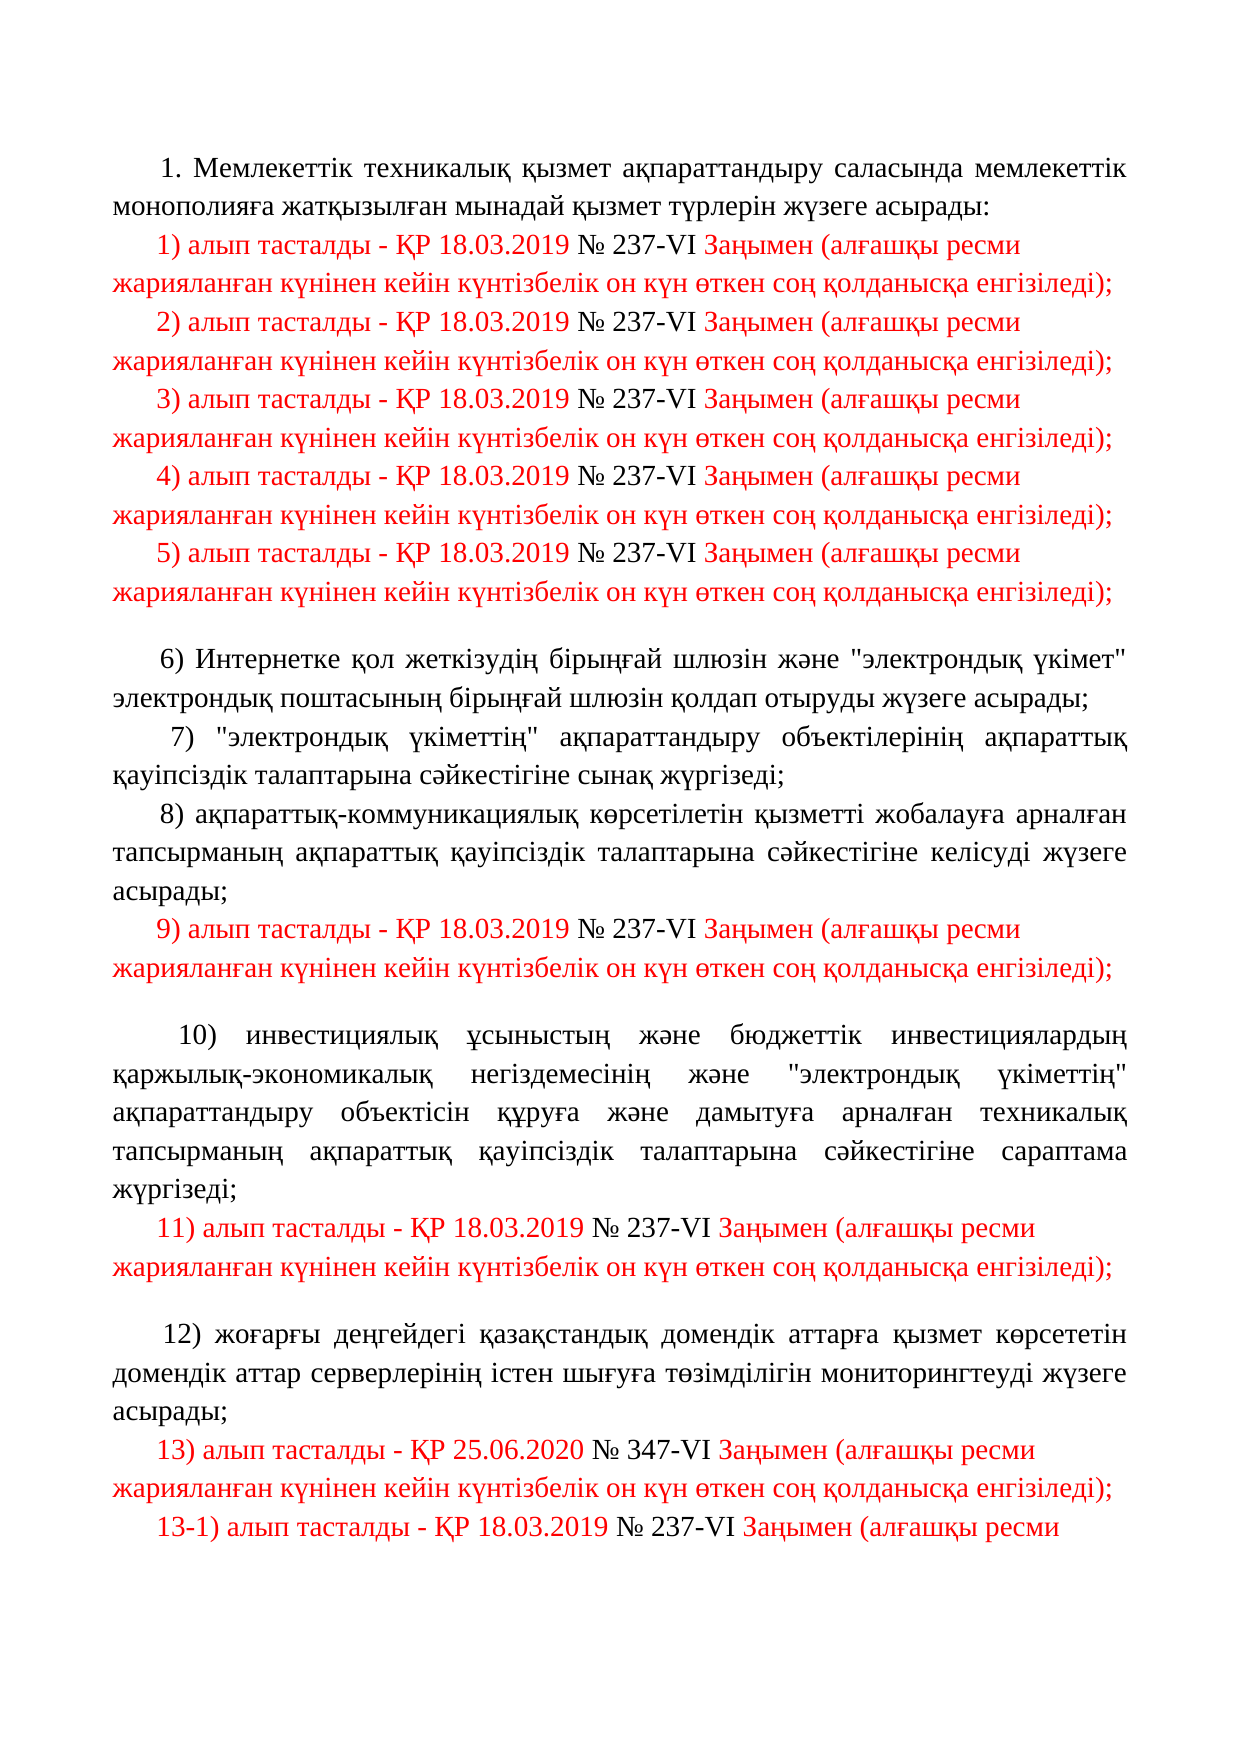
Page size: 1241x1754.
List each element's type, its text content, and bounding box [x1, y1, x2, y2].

text 12) жоғарғы деңгейдегі қазақстандық домендік аттарға қызмет көрсететін домендік аттар серверлерінің істен шығуға төзімділігін мониторингтеуді жүзеге асырады; [112, 1316, 1128, 1427]
text 8) ақпараттық-коммуникациялық көрсетілетін қызметті жобалауға арналған тапсырманың ақпараттық қауіпсіздік талаптарына сәйкестігіне келісуді жүзеге асырады; [112, 796, 1128, 906]
text 1) алып тасталды - ҚР 18.03.2019 № 237-VI Заңымен (алғашқы ресми жарияланған күнінен кейін күнтізбелік он күн өткен соң қолданысқа енгізіледі); 2) алып тасталды - ҚР 18.03.2019 № 237-VI Заңымен (алғашқы ресми жарияланған күнінен кейін күнтізбелік он күн өткен соң қолданысқа енгізіледі); 3) алып тасталды - ҚР 18.03.2019 № 237-VI Заңымен (алғашқы ресми жарияланған күнінен кейін күнтізбелік он күн өткен соң қолданысқа енгізіледі); 4) алып тасталды - ҚР 18.03.2019 № 237-VI Заңымен (алғашқы ресми жарияланған күнінен кейін күнтізбелік он күн өткен соң қолданысқа енгізіледі); 5) алып тасталды - ҚР 18.03.2019 № 237-VI Заңымен (алғашқы ресми жарияланған күнінен кейін күнтізбелік он күн өткен соң қолданысқа енгізіледі); [112, 227, 1128, 638]
text 6) Интернетке қол жеткізудің бірыңғай шлюзін және "электрондық үкімет" электрондық поштасының бірыңғай шлюзін қолдап отыруды жүзеге асырады; [112, 642, 1128, 714]
text 7) "электрондық үкіметтің" ақпараттандыру объектілерінің ақпараттық қауіпсіздік талаптарына сәйкестігіне сынақ жүргізеді; [112, 719, 1128, 791]
text 1. Мемлекеттік техникалық қызмет ақпараттандыру саласында мемлекеттік монополияға жатқызылған мынадай қызмет түрлерін жүзеге асырады: [112, 150, 1128, 222]
text 10) инвестициялық ұсыныстың және бюджеттік инвестициялардың қаржылық-экономикалық негіздемесінің және "электрондық үкіметтің" ақпараттандыру объектісін құруға және дамытуға арналған техникалық тапсырманың ақпараттық қауiпсiздiк талаптарына сәйкестігіне сараптама жүргізеді; [112, 1017, 1128, 1205]
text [112, 1432, 1128, 1543]
text 9) алып тасталды - ҚР 18.03.2019 № 237-VI Заңымен (алғашқы ресми жарияланған күнінен кейін күнтізбелік он күн өткен соң қолданысқа енгізіледі); [112, 911, 1128, 1014]
text 11) алып тасталды - ҚР 18.03.2019 № 237-VI Заңымен (алғашқы ресми жарияланған күнінен кейін күнтізбелік он күн өткен соң қолданысқа енгізіледі); [112, 1210, 1128, 1312]
